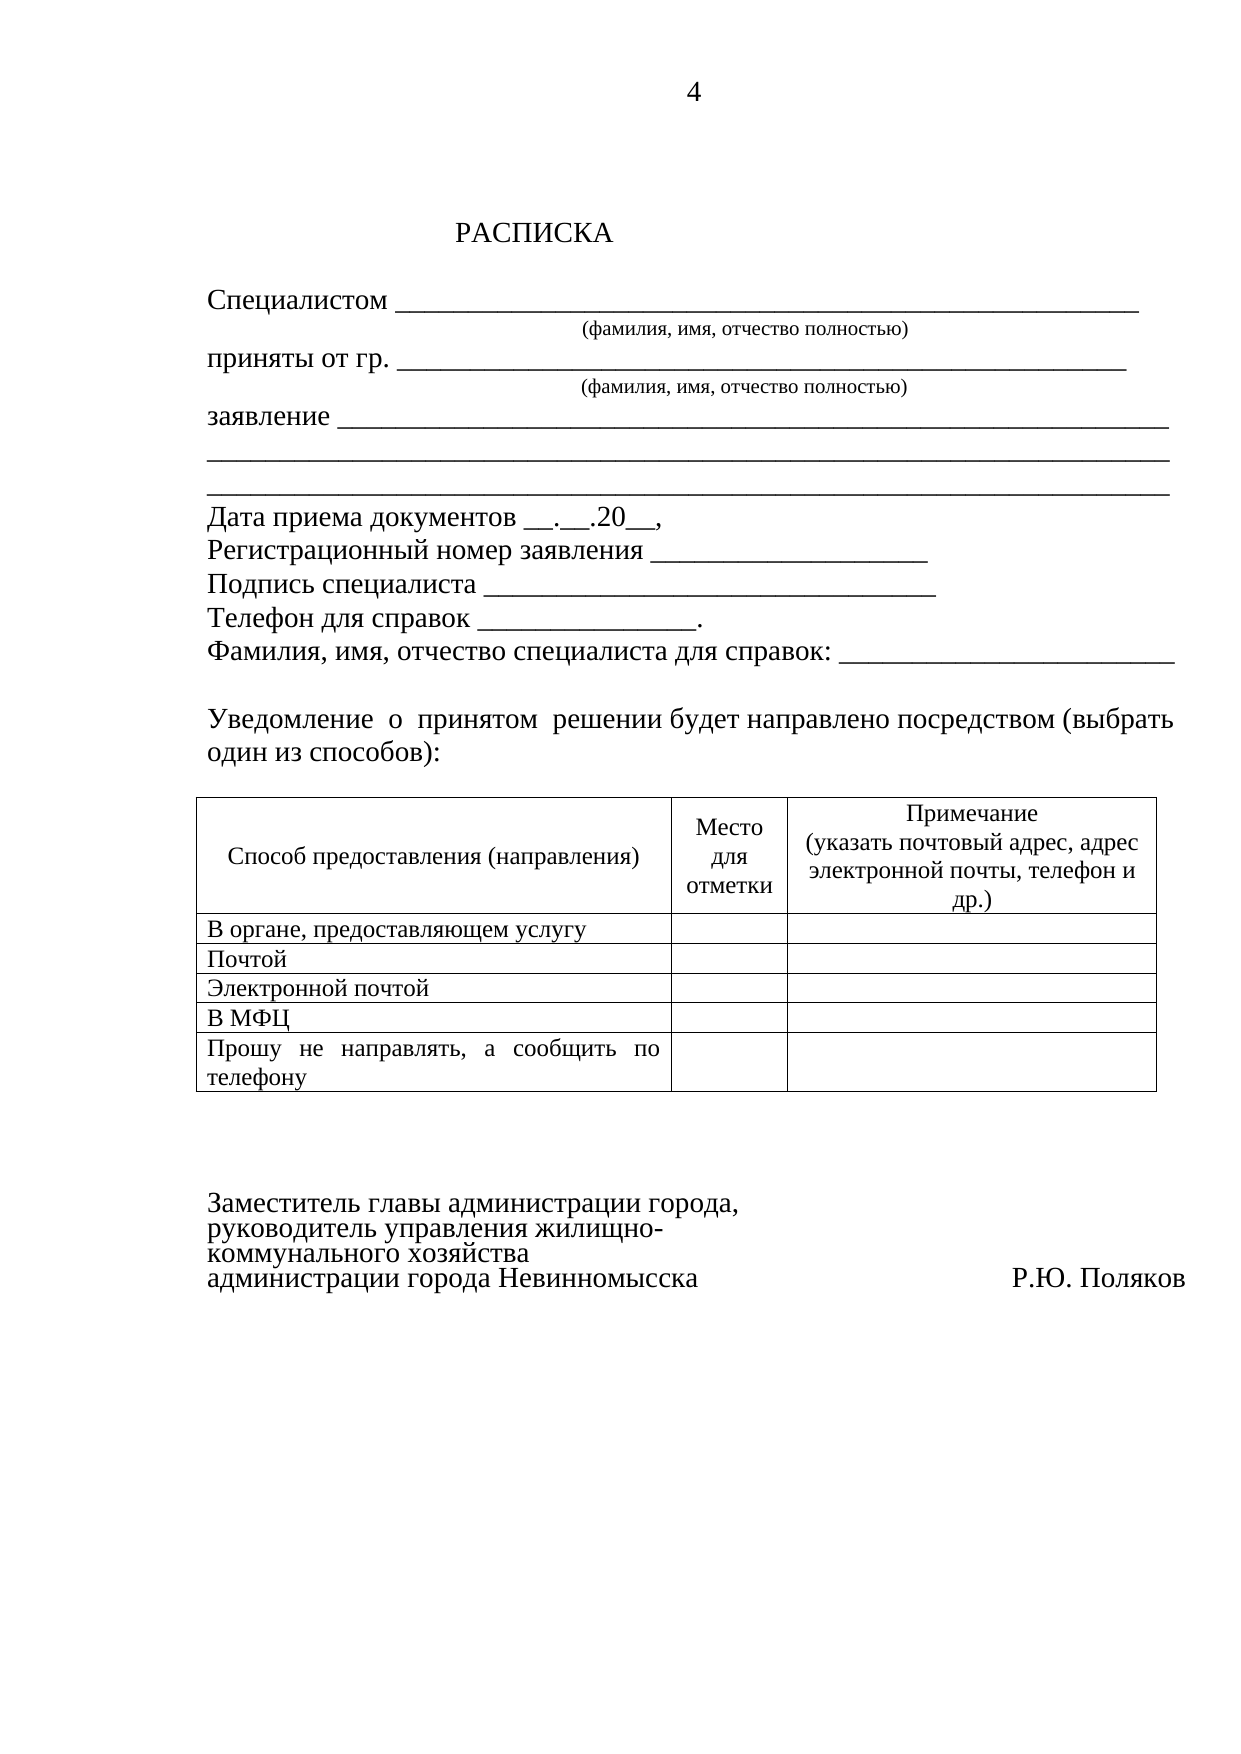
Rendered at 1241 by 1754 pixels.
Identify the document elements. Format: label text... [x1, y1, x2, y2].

text Телефон для справок _______________. [207, 600, 1181, 633]
text Регистрационный номер заявления ___________________ [207, 532, 1181, 566]
table_cell [672, 914, 787, 943]
table_cell [788, 944, 1156, 972]
table_header Способ предоставления (направления) [197, 798, 671, 913]
table_cell [672, 944, 787, 972]
table_cell Прошу не направлять, а сообщить по телефону [197, 1033, 671, 1091]
text Заместитель главы администрации города, [207, 1192, 1188, 1217]
table_cell Электронной почтой [197, 974, 671, 1002]
text коммунального хозяйства [207, 1242, 1188, 1267]
table_cell [672, 974, 787, 1002]
table_cell Почтой [197, 944, 671, 972]
table_cell [672, 1003, 787, 1032]
text __________________________________________________________________ [207, 465, 1181, 499]
table_cell [672, 1033, 787, 1091]
table_header Примечание (указать почтовый адрес, адрес электронной почты, телефон и др.) [788, 798, 1156, 913]
text Подпись специалиста _______________________________ [207, 566, 1181, 600]
text приняты от гр. __________________________________________________ [207, 340, 1181, 374]
text Фамилия, имя, отчество специалиста для справок: _______________________ [207, 633, 1181, 667]
text один из способов): [207, 734, 1181, 768]
table_cell В органе, предоставляющем услугу [197, 914, 671, 943]
text заявление _________________________________________________________ [207, 398, 1181, 431]
text __________________________________________________________________ [207, 432, 1181, 465]
text (фамилия, имя, отчество полностью) [207, 374, 1181, 398]
text Дата приема документов __.__.20__, [207, 499, 1181, 532]
table_header Место для отметки [672, 798, 787, 913]
table_cell В МФЦ [197, 1003, 671, 1032]
text (фамилия, имя, отчество полностью) [207, 316, 1181, 340]
text РАСПИСКА [207, 215, 1181, 248]
table_cell [788, 1003, 1156, 1032]
text Специалистом ___________________________________________________ [207, 282, 1181, 316]
table_cell [788, 1033, 1156, 1091]
table_cell [788, 974, 1156, 1002]
table_cell [788, 914, 1156, 943]
text руководитель управления жилищно- [207, 1217, 1188, 1242]
text Уведомление о принятом решении будет направлено посредством (выбрать [207, 701, 1181, 734]
text администрации города Невинномысска Р.Ю. Поляков [207, 1267, 1188, 1292]
